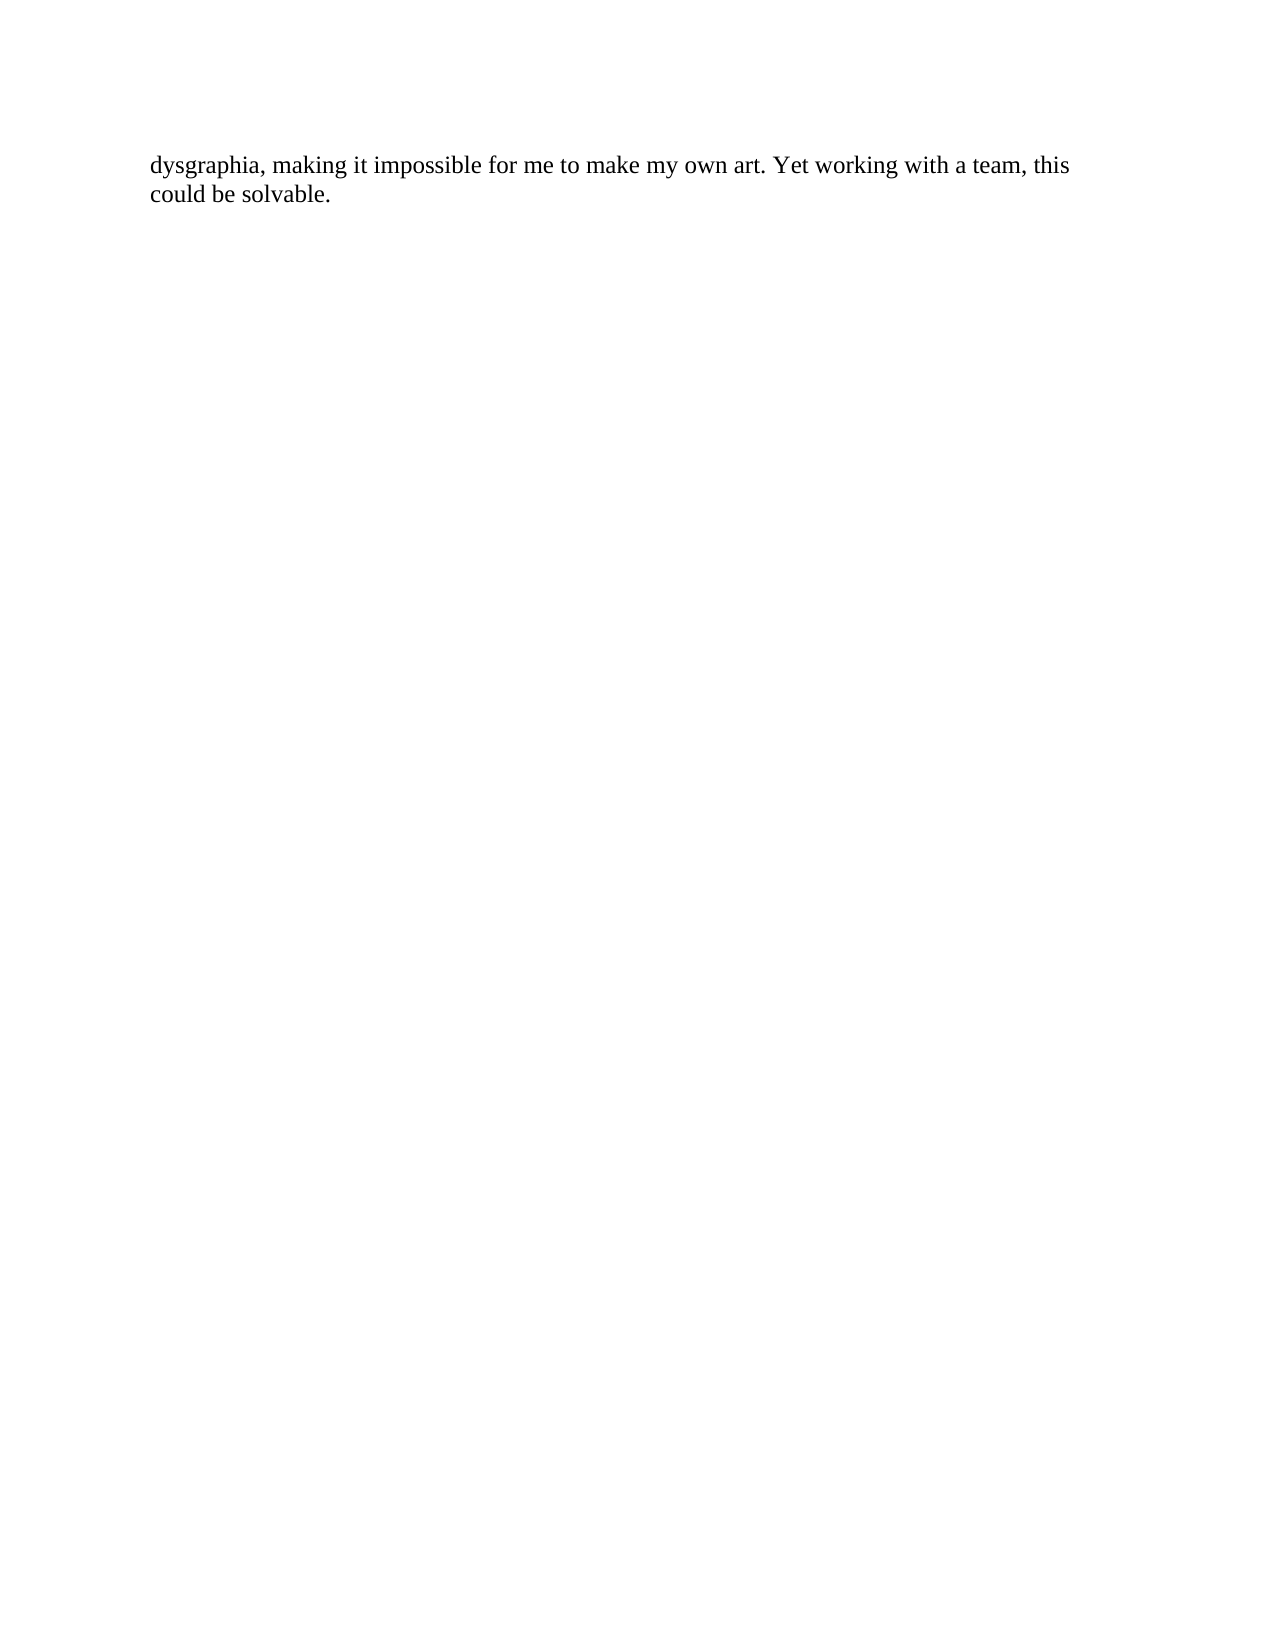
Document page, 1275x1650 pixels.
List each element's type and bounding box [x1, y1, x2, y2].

text [150, 150, 1125, 207]
